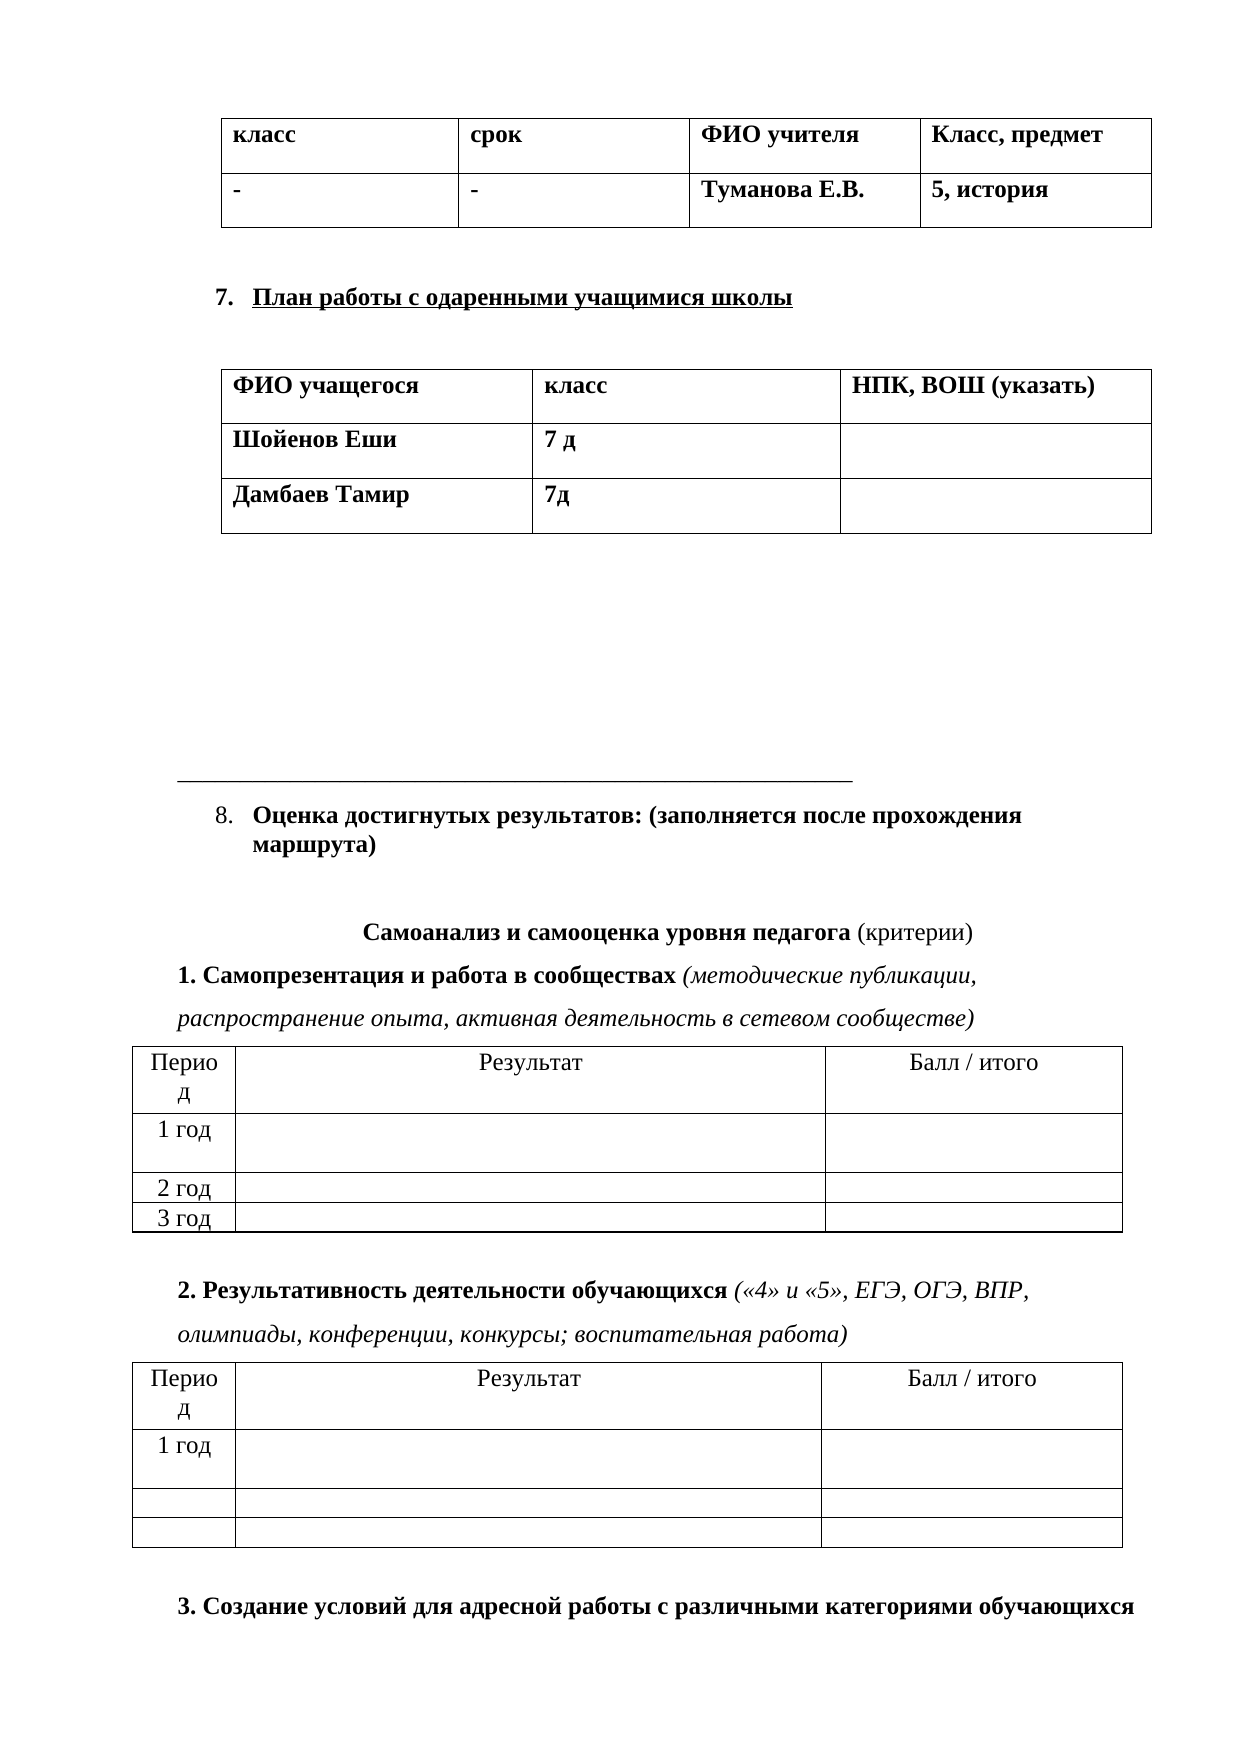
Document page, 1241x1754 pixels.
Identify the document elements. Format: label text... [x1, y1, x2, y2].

table_cell 2 год [133, 1173, 235, 1202]
table_cell [133, 1518, 235, 1547]
table_cell 1 год [133, 1114, 235, 1172]
table_header ФИО учащегося [222, 370, 532, 423]
table_cell - [222, 174, 458, 227]
table_cell Дамбаев Тамир [222, 479, 532, 533]
table_cell [133, 1489, 235, 1517]
table_header Балл / итого [822, 1363, 1122, 1429]
table_cell 7 д [533, 424, 840, 478]
table_cell [841, 479, 1151, 533]
text 2. Результативность деятельности обучающихся («4» и «5», ЕГЭ, ОГЭ, ВПР, олимпиады, конференции, конкурсы; воспитательная работа) [177, 1276, 1152, 1347]
table_cell [236, 1114, 825, 1172]
table_cell [822, 1518, 1122, 1547]
table_header Результат [236, 1047, 825, 1113]
table_cell Класс, предмет [921, 119, 1151, 173]
table_cell 5, история [921, 174, 1151, 227]
table_cell класс [222, 119, 458, 173]
table_cell [236, 1173, 825, 1202]
table_cell [822, 1430, 1122, 1487]
table_header Период [133, 1363, 235, 1429]
text Самоанализ и самооценка уровня педагога (критерии) [177, 917, 1152, 945]
list Оценка достигнутых результатов: (заполняется после прохождения маршрута) [215, 800, 1152, 858]
table_cell 7д [533, 479, 840, 533]
table_cell [822, 1489, 1122, 1517]
table_cell [841, 424, 1151, 478]
table_cell - [459, 174, 689, 227]
text ______________________________________________________ [177, 756, 1152, 785]
table_header НПК, ВОШ (указать) [841, 370, 1151, 423]
table_cell [236, 1430, 821, 1487]
table_cell Шойенов Еши [222, 424, 532, 478]
table_cell [826, 1203, 1122, 1231]
table_header Результат [236, 1363, 821, 1429]
table_cell [236, 1489, 821, 1517]
table_header класс [533, 370, 840, 423]
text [177, 1591, 1152, 1620]
table_cell 1 год [133, 1430, 235, 1487]
table_cell ФИО учителя [690, 119, 920, 173]
table_cell 3 год [133, 1203, 235, 1231]
table_cell [236, 1518, 821, 1547]
table_header Период [133, 1047, 235, 1113]
table_cell [236, 1203, 825, 1231]
table_cell [826, 1173, 1122, 1202]
table_cell Туманова Е.В. [690, 174, 920, 227]
list План работы с одаренными учащимися школы [215, 282, 1152, 311]
table_cell [826, 1114, 1122, 1172]
table_header Балл / итого [826, 1047, 1122, 1113]
text 1. Самопрезентация и работа в сообществах (методические публикации, распространение опыта, активная деятельность в сетевом сообществе) [177, 960, 1152, 1032]
table_cell срок [459, 119, 689, 173]
